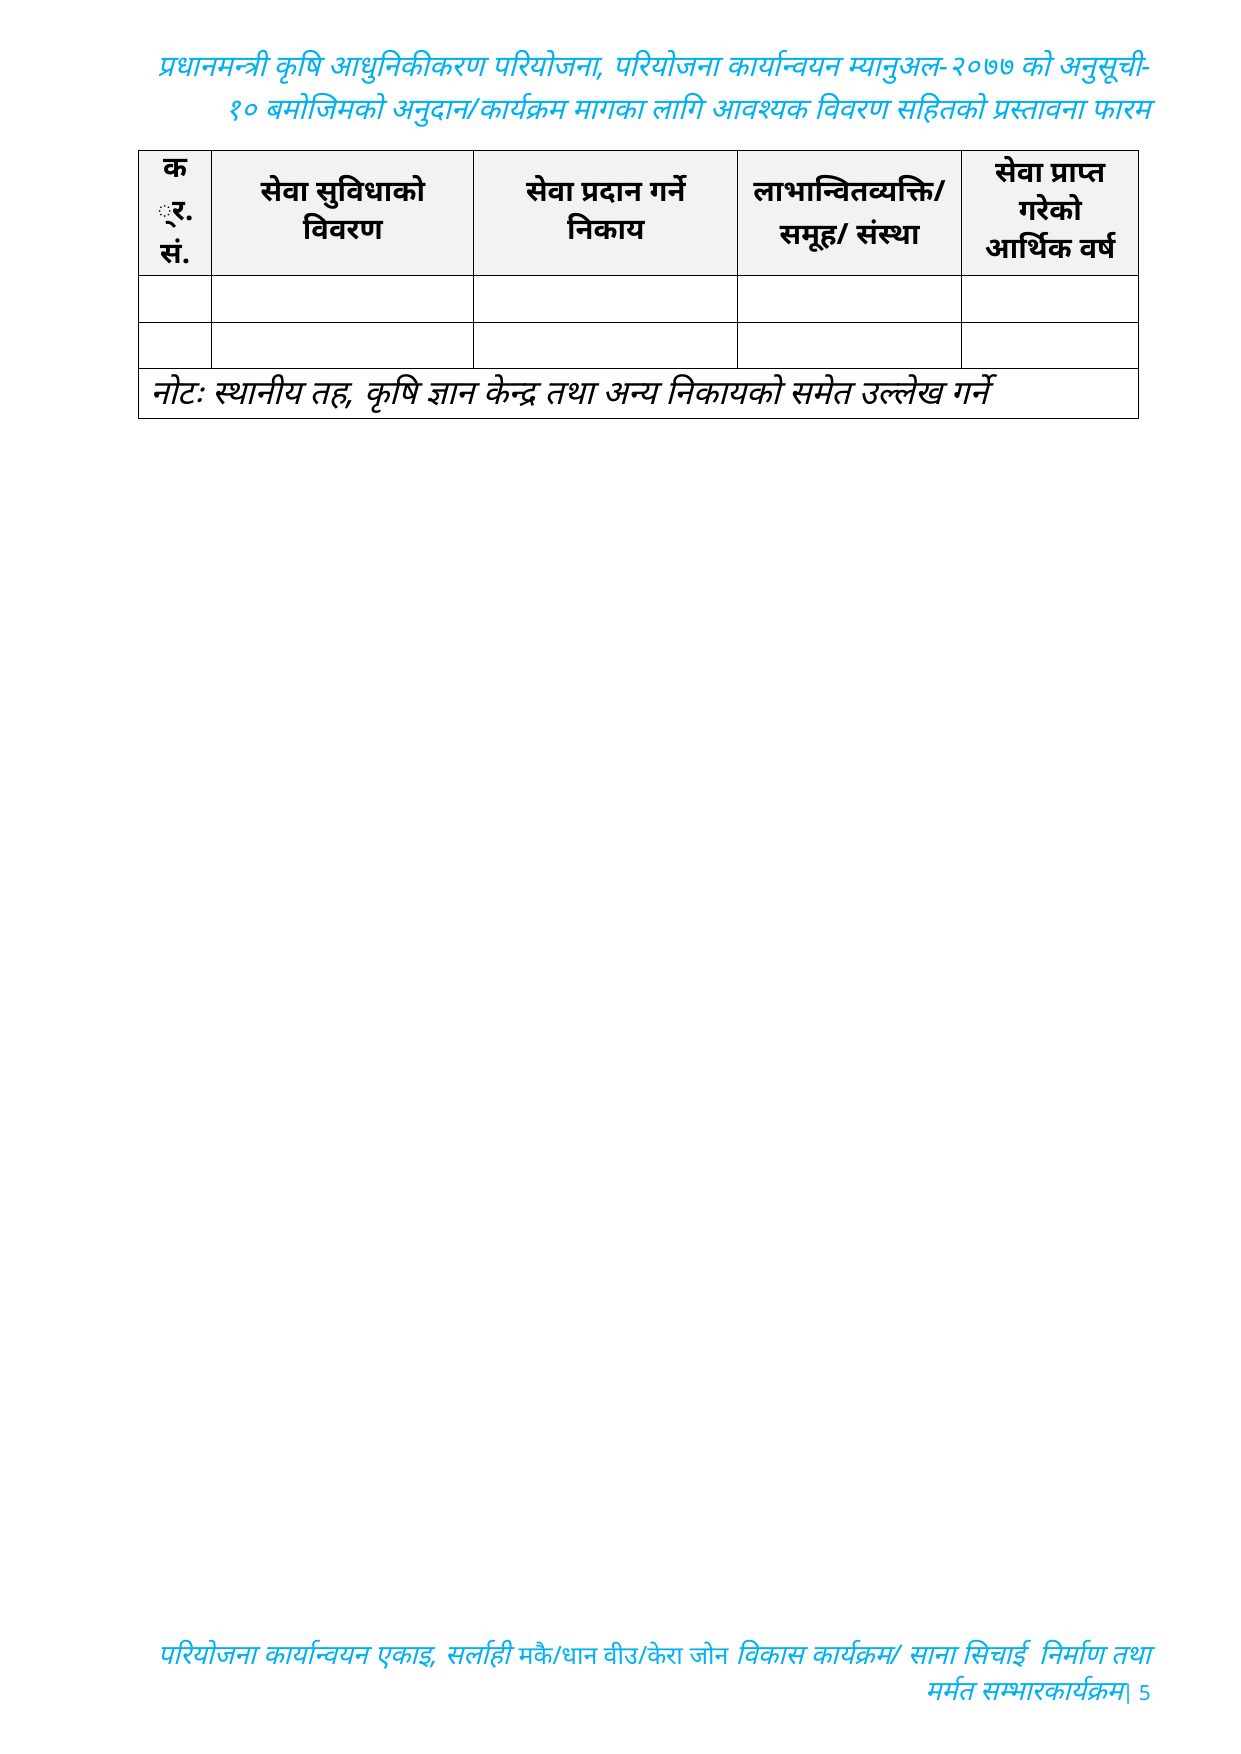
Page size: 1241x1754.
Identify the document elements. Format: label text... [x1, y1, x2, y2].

table_cell [474, 276, 737, 322]
table_cell [212, 276, 473, 322]
table_cell [738, 276, 961, 322]
table_cell [474, 323, 737, 368]
table_cell [212, 323, 473, 368]
table_cell नोटः स्थानीय तह, कृषि ज्ञान केन्द्र तथा अन्य निकायको समेत उल्लेख गर्ने [139, 369, 1138, 418]
table_cell [962, 276, 1138, 322]
table_cell सेवा प्राप्त गरेको आर्थिक वर्ष [962, 151, 1138, 275]
table_cell [139, 323, 211, 368]
table_cell [738, 323, 961, 368]
table_cell लाभान्वितव्यक्ति/ समूह/ संस्था [738, 151, 961, 275]
table_cell [962, 323, 1138, 368]
table_cell क्र.सं. [139, 151, 211, 275]
table_cell सेवा सुविधाको विवरण [212, 151, 473, 275]
table_cell [139, 276, 211, 322]
table_cell सेवा प्रदान गर्ने निकाय [474, 151, 737, 275]
